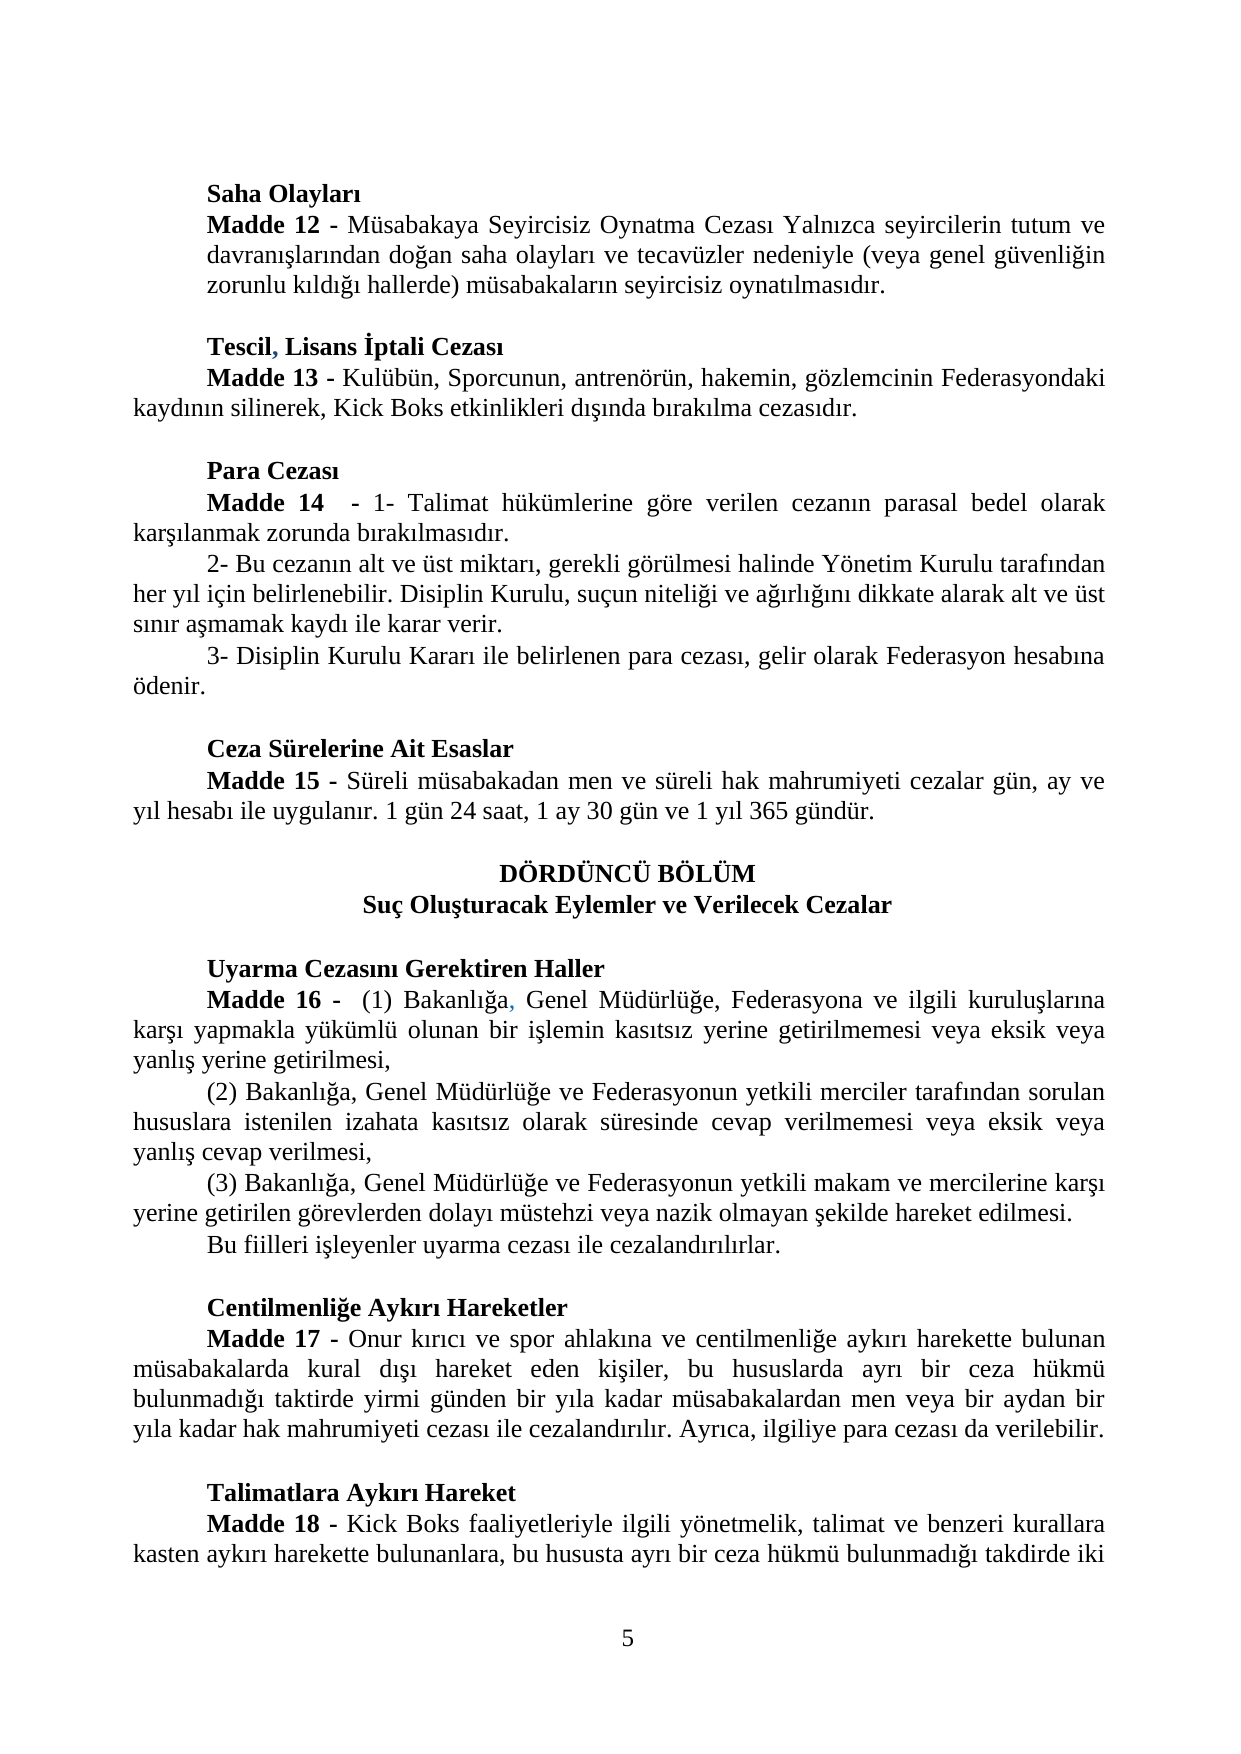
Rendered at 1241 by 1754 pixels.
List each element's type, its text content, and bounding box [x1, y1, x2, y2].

text 3- Disiplin Kurulu Kararı ile belirlenen para cezası, gelir olarak Federasyon hesabına ödenir. [133, 640, 1107, 700]
text (3) Bakanlığa, Genel Müdürlüğe ve Federasyonun yetkili makam ve mercilerine karşı yerine getirilen görevlerden dolayı müstehzi veya nazik olmayan şekilde hareket edilmesi. [133, 1167, 1107, 1227]
text Madde 14 - 1- Talimat hükümlerine göre verilen cezanın parasal bedel olarak karşılanmak zorunda bırakılmasıdır. [133, 487, 1107, 547]
text 2- Bu cezanın alt ve üst miktarı, gerekli görülmesi halinde Yönetim Kurulu tarafından her yıl için belirlenebilir. Disiplin Kurulu, suçun niteliği ve ağırlığını dikkate alarak alt ve üst sınır aşmamak kaydı ile karar verir. [133, 548, 1107, 638]
text Suç Oluşturacak Eylemler ve Verilecek Cezalar [148, 889, 1107, 919]
text Para Cezası [133, 455, 1107, 485]
text Madde 12 - Müsabakaya Seyircisiz Oynatma Cezası Yalnızca seyircilerin tutum ve davranışlarından doğan saha olayları ve tecavüzler nedeniyle (veya genel güvenliğin zorunlu kıldığı hallerde) müsabakaların seyircisiz oynatılmasıdır. [207, 209, 1107, 299]
text Madde 17 - Onur kırıcı ve spor ahlakına ve centilmenliğe aykırı harekette bulunan müsabakalarda kural dışı hareket eden kişiler, bu hususlarda ayrı bir ceza hükmü bulunmadığı taktirde yirmi günden bir yıla kadar müsabakalardan men veya bir aydan bir yıla kadar hak mahrumiyeti cezası ile cezalandırılır. Ayrıca, ilgiliye para cezası da verilebilir. [133, 1323, 1107, 1443]
text Madde 15 - Süreli müsabakadan men ve süreli hak mahrumiyeti cezalar gün, ay ve yıl hesabı ile uygulanır. 1 gün 24 saat, 1 ay 30 gün ve 1 yıl 365 gündür. [133, 765, 1107, 825]
text Bu fiilleri işleyenler uyarma cezası ile cezalandırılırlar. [133, 1229, 1107, 1259]
text Talimatlara Aykırı Hareket [133, 1477, 1107, 1507]
text Saha Olayları [207, 148, 1107, 208]
text Centilmenliğe Aykırı Hareketler [133, 1292, 1107, 1322]
text Madde 13 - Kulübün, Sporcunun, antrenörün, hakemin, gözlemcinin Federasyondaki kaydının silinerek, Kick Boks etkinlikleri dışında bırakılma cezasıdır. [133, 362, 1107, 422]
text Uyarma Cezasını Gerektiren Haller [133, 953, 1107, 983]
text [133, 1508, 1107, 1568]
text (2) Bakanlığa, Genel Müdürlüğe ve Federasyonun yetkili merciler tarafından sorulan hususlara istenilen izahata kasıtsız olarak süresinde cevap verilmemesi veya eksik veya yanlış cevap verilmesi, [133, 1076, 1107, 1166]
text Tescil, Lisans İptali Cezası [207, 301, 1107, 361]
text DÖRDÜNCÜ BÖLÜM [148, 858, 1107, 888]
text Madde 16 - (1) Bakanlığa, Genel Müdürlüğe, Federasyona ve ilgili kuruluşlarına karşı yapmakla yükümlü olunan bir işlemin kasıtsız yerine getirilmemesi veya eksik veya yanlış yerine getirilmesi, [133, 984, 1107, 1074]
text Ceza Sürelerine Ait Esaslar [133, 733, 1107, 763]
